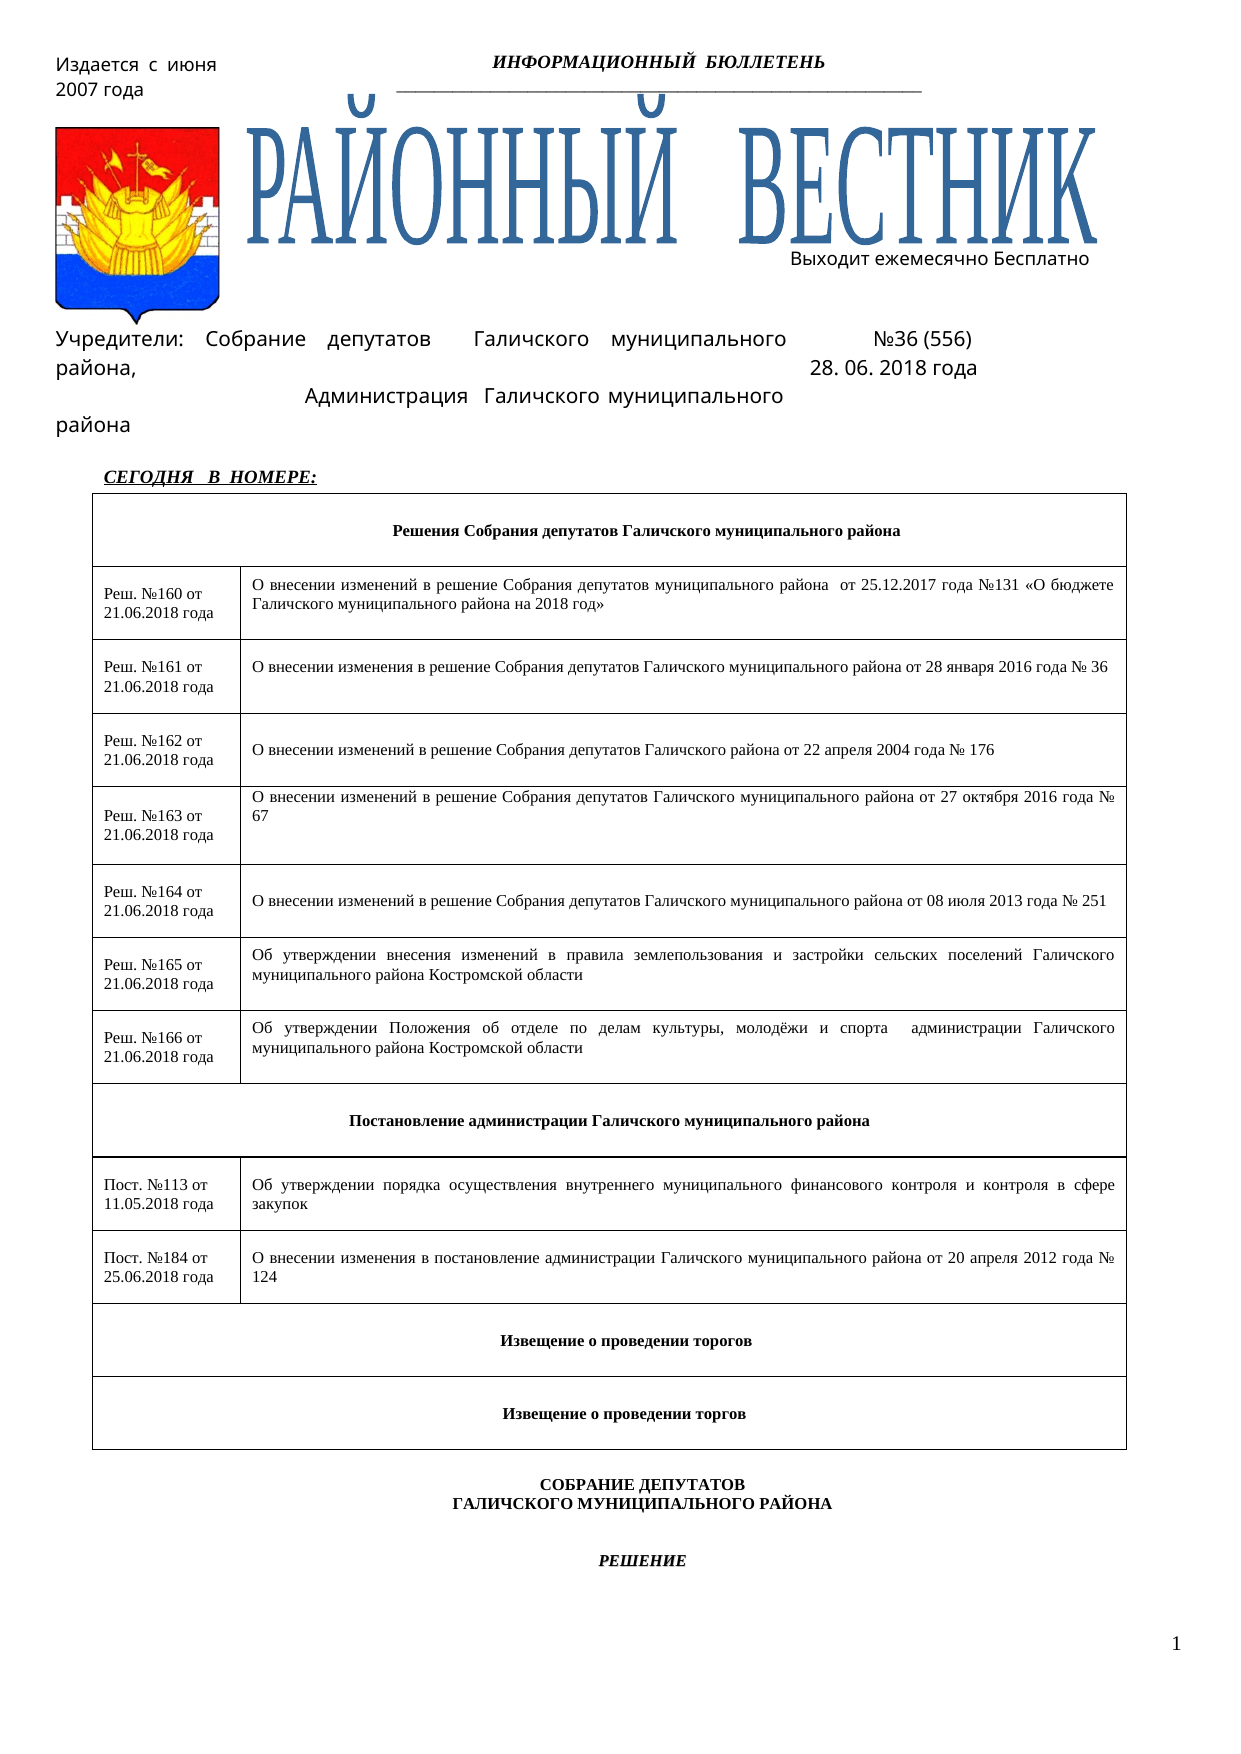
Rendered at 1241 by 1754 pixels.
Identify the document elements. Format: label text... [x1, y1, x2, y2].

table_cell Реш. №160 от 21.06.2018 года [93, 567, 240, 639]
table_cell Об утверждении Положения об отделе по делам культуры, молодёжи и спорта администрации Галичского муниципального района Костромской области [241, 1011, 1126, 1083]
table_cell О внесении изменения в решение Собрания депутатов Галичского муниципального района от 28 января 2016 года № 36 [241, 640, 1126, 713]
table_header Издается с июня 2007 года [44, 51, 228, 324]
table_cell Пост. №113 от 11.05.2018 года [93, 1158, 240, 1230]
table_cell Реш. №161 от 21.06.2018 года [93, 640, 240, 713]
subtitle ГАЛИЧСКОГО МУНИЦИПАЛЬНОГО РАЙОНА [103, 1494, 1181, 1513]
table_cell Постановление администрации Галичского муниципального района [93, 1084, 1126, 1156]
table_cell О внесении изменений в решение Собрания депутатов Галичского муниципального района от 08 июля 2013 года № 251 [241, 865, 1126, 937]
picture [55, 127, 220, 325]
table_cell О внесении изменений в решение Собрания депутатов Галичского муниципального района от 27 октября 2016 года № 67 [241, 787, 1126, 863]
table_cell Об утверждении порядка осуществления внутреннего муниципального финансового контроля и контроля в сфере закупок [241, 1158, 1126, 1230]
table_cell Решения Собрания депутатов Галичского муниципального района [93, 494, 1126, 566]
table_cell Об утверждении внесения изменений в правила землепользования и застройки сельских поселений Галичского муниципального района Костромской области [241, 938, 1126, 1010]
subtitle СОБРАНИЕ ДЕПУТАТОВ [103, 1474, 1181, 1494]
table_header ИНФОРМАЦИОННЫЙ БЮЛЛЕТЕНЬ ________________________________________________________ Выходит ежемесячно Бесплатно [228, 51, 1101, 324]
table_cell Реш. №166 от 21.06.2018 года [93, 1011, 240, 1083]
text РЕШЕНИЕ [103, 1551, 1181, 1570]
table_cell О внесении изменения в постановление администрации Галичского муниципального района от 20 апреля 2012 года № 124 [241, 1231, 1126, 1303]
table_cell Учредители: Собрание депутатов Галичского муниципального района, Администрация Галичского муниципального района [44, 325, 798, 438]
table_cell О внесении изменений в решение Собрания депутатов Галичского района от 22 апреля 2004 года № 176 [241, 714, 1126, 786]
table_cell Пост. №184 от 25.06.2018 года [93, 1231, 240, 1303]
table_cell Реш. №162 от 21.06.2018 года [93, 714, 240, 786]
table_cell №36 (556) 28. 06. 2018 года [798, 325, 1101, 438]
table_cell Извещение о проведении торогов [93, 1304, 1126, 1376]
table_cell О внесении изменений в решение Собрания депутатов муниципального района от 25.12.2017 года №131 «О бюджете Галичского муниципального района на 2018 год» [241, 567, 1126, 639]
table_header СЕГОДНЯ В НОМЕРЕ: [92, 460, 1115, 493]
table_cell Реш. №165 от 21.06.2018 года [93, 938, 240, 1010]
table_cell Реш. №164 от 21.06.2018 года [93, 865, 240, 937]
table_cell Реш. №163 от 21.06.2018 года [93, 787, 240, 863]
table_cell Извещение о проведении торгов [93, 1377, 1126, 1449]
